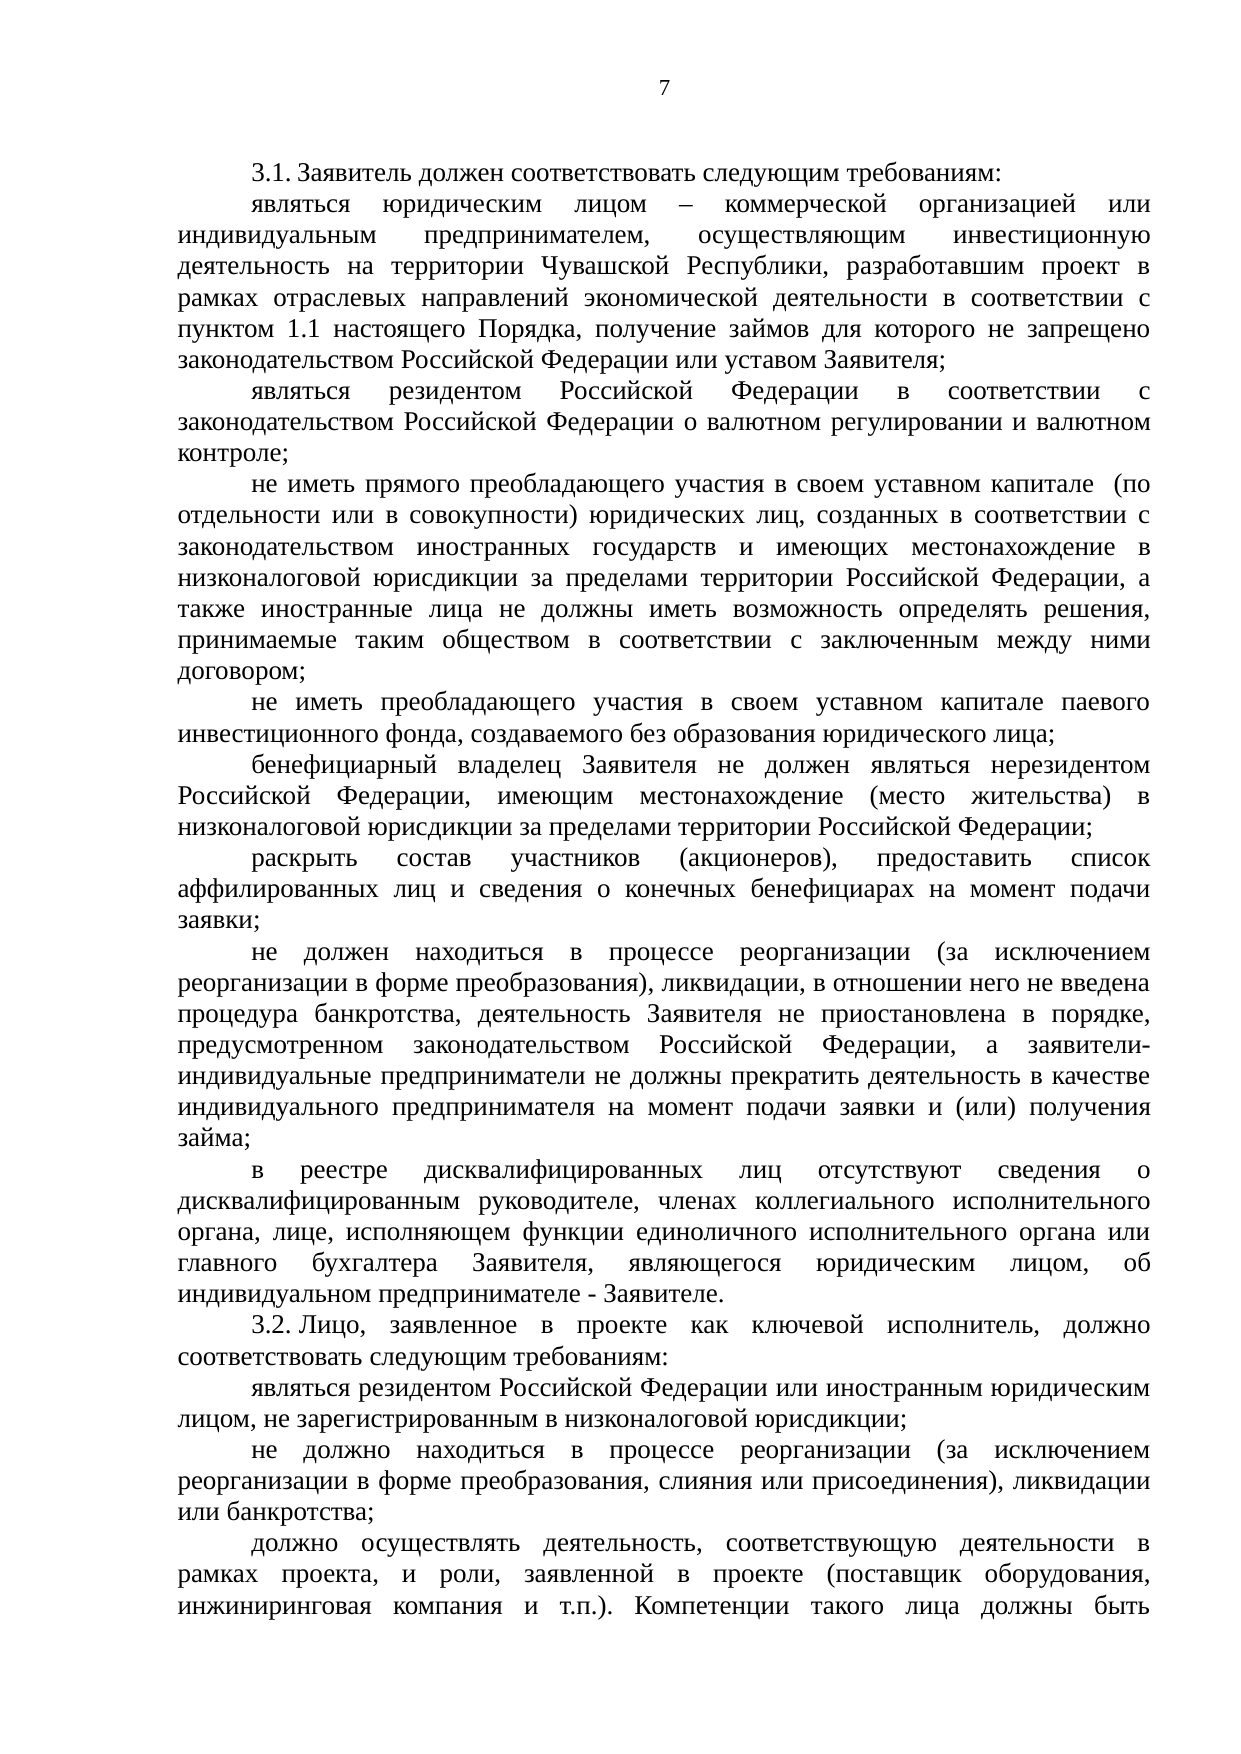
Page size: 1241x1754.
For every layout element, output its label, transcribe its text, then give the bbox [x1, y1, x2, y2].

text не иметь прямого преобладающего участия в своем уставном капитале (по отдельности или в совокупности) юридических лиц, созданных в соответствии с законодательством иностранных государств и имеющих местонахождение в низконалоговой юрисдикции за пределами территории Российской Федерации, а также иностранные лица не должны иметь возможность определять решения, принимаемые таким обществом в соответствии с заключенным между ними договором; [177, 467, 1152, 686]
text не должно находиться в процессе реорганизации (за исключением реорганизации в форме преобразования, слияния или присоединения), ликвидации или банкротства; [177, 1433, 1152, 1526]
text являться резидентом Российской Федерации или иностранным юридическим лицом, не зарегистрированным в низконалоговой юрисдикции; [177, 1371, 1152, 1433]
text раскрыть состав участников (акционеров), предоставить список аффилированных лиц и сведения о конечных бенефициарах на момент подачи заявки; [177, 841, 1152, 935]
text не иметь преобладающего участия в своем уставном капитале паевого инвестиционного фонда, создаваемого без образования юридического лица; [177, 686, 1152, 748]
text 3.2. Лицо, заявленное в проекте как ключевой исполнитель, должно соответствовать следующим требованиям: [177, 1308, 1152, 1371]
text 3.1. Заявитель должен соответствовать следующим требованиям: [177, 156, 1152, 187]
text являться резидентом Российской Федерации в соответствии с законодательством Российской Федерации о валютном регулировании и валютном контроле; [177, 374, 1152, 467]
text не должен находиться в процессе реорганизации (за исключением реорганизации в форме преобразования), ликвидации, в отношении него не введена процедура банкротства, деятельность Заявителя не приостановлена в порядке, предусмотренном законодательством Российской Федерации, а заявители-индивидуальные предприниматели не должны прекратить деятельность в качестве индивидуального предпринимателя на момент подачи заявки и (или) получения займа; [177, 935, 1152, 1153]
text являться юридическим лицом – коммерческой организацией или индивидуальным предпринимателем, осуществляющим инвестиционную деятельность на территории Чувашской Республики, разработавшим проект в рамках отраслевых направлений экономической деятельности в соответствии с пунктом 1.1 настоящего Порядка, получение займов для которого не запрещено законодательством Российской Федерации или уставом Заявителя; [177, 187, 1152, 374]
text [177, 1526, 1152, 1620]
text в реестре дисквалифицированных лиц отсутствуют сведения о дисквалифицированным руководителе, членах коллегиального исполнительного органа, лице, исполняющем функции единоличного исполнительного органа или главного бухгалтера Заявителя, являющегося юридическим лицом, об индивидуальном предпринимателе - Заявителе. [177, 1153, 1152, 1308]
text бенефициарный владелец Заявителя не должен являться нерезидентом Российской Федерации, имеющим местонахождение (место жительства) в низконалоговой юрисдикции за пределами территории Российской Федерации; [177, 748, 1152, 841]
